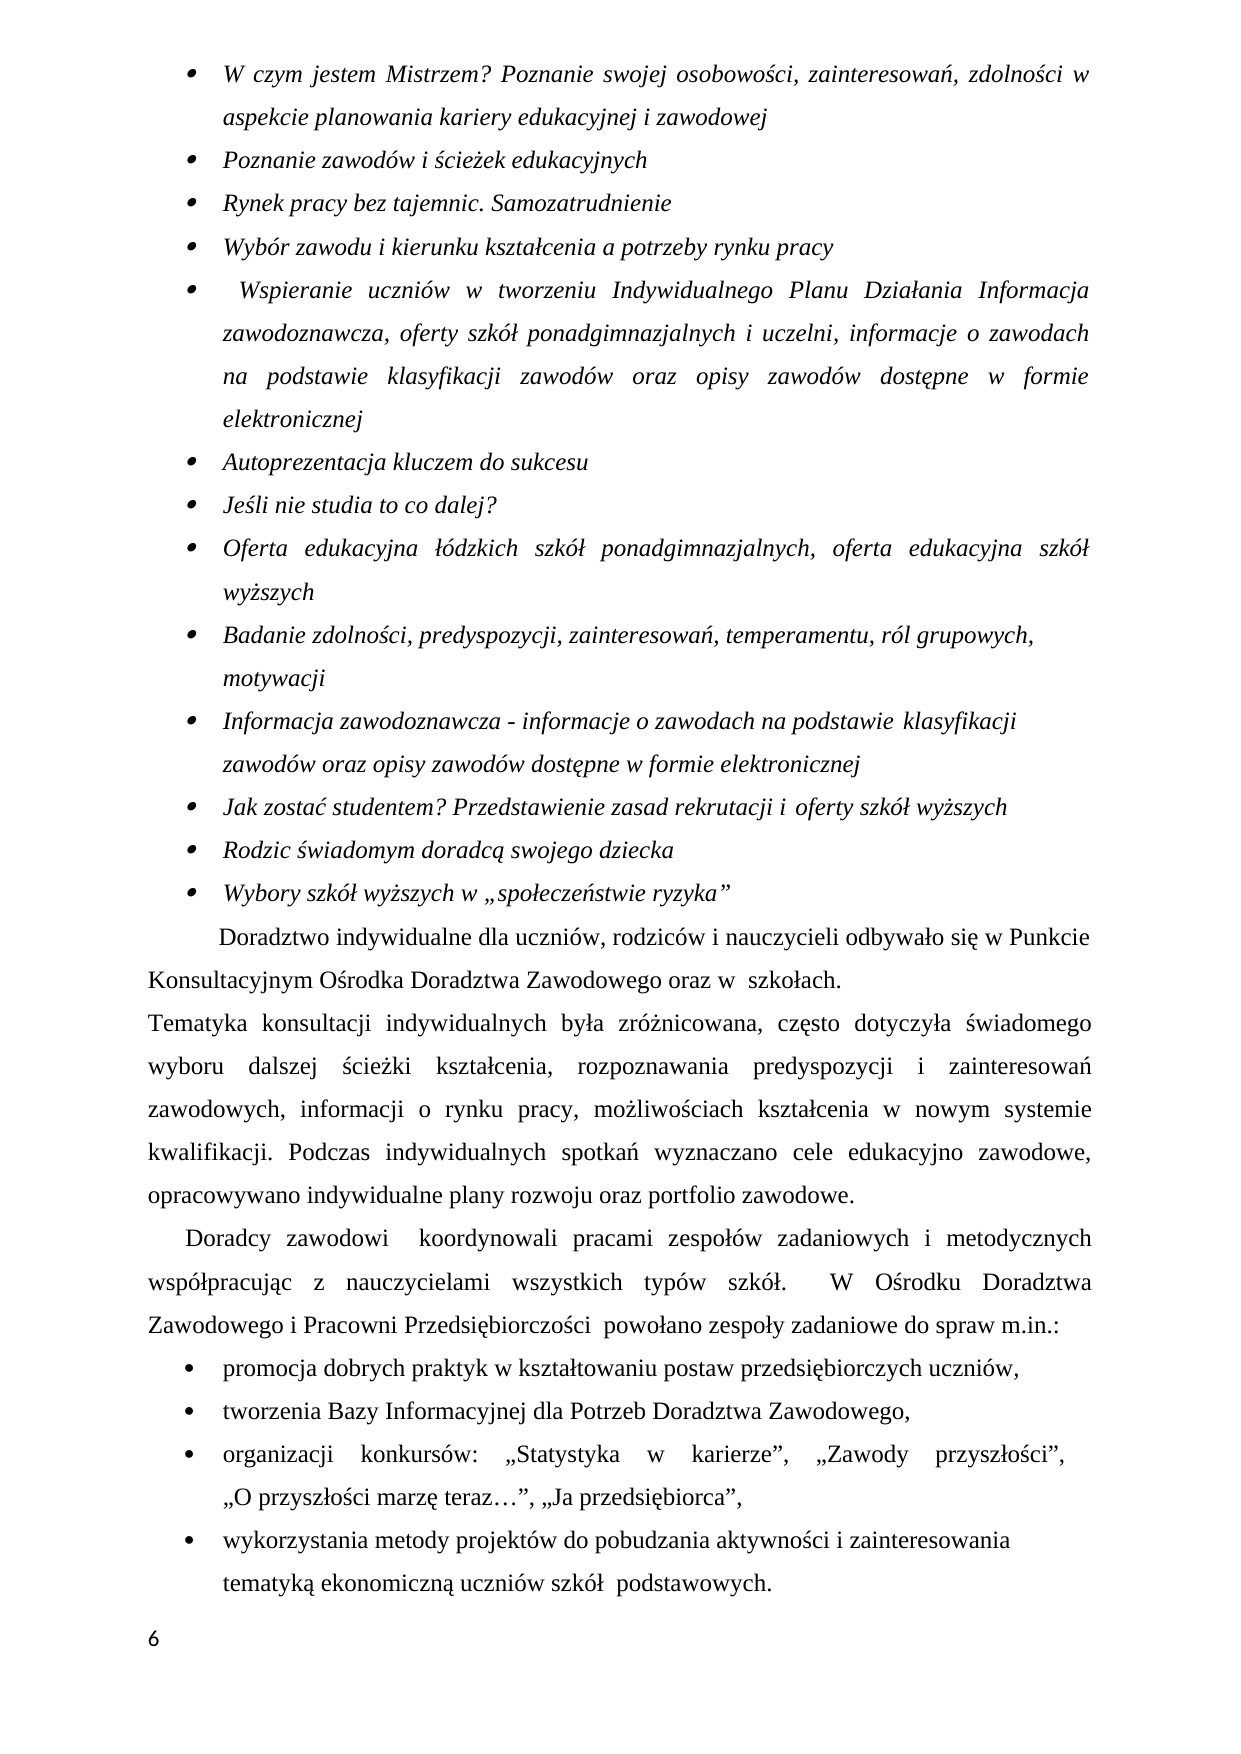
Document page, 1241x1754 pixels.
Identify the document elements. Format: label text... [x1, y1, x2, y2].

text Tematyka konsultacji indywidualnych była zróżnicowana, często dotyczyła świadomego wyboru dalszej ścieżki kształcenia, rozpoznawania predyspozycji i zainteresowań zawodowych, informacji o rynku pracy, możliwościach kształcenia w nowym systemie kwalifikacji. Podczas indywidualnych spotkań wyznaczano cele edukacyjno zawodowe, opracowywano indywidualne plany rozwoju oraz portfolio zawodowe. [148, 1008, 1092, 1209]
text Doradztwo indywidualne dla uczniów, rodziców i nauczycieli odbywało się w Punkcie Konsultacyjnym Ośrodka Doradztwa Zawodowego oraz w szkołach. [148, 922, 1092, 993]
list Autoprezentacja kluczem do sukcesu [185, 447, 1092, 476]
list organizacji konkursów: „Statystyka w karierze”, „Zawody przyszłości”, „O przyszłości marzę teraz…”, „Ja przedsiębiorca”, [185, 1439, 1092, 1511]
list Informacja zawodoznawcza - informacje o zawodach na podstawie klasyfikacji zawodów oraz opisy zawodów dostępne w formie elektronicznej [185, 706, 1092, 778]
list Wspieranie uczniów w tworzeniu Indywidualnego Planu Działania Informacja zawodoznawcza, oferty szkół ponadgimnazjalnych i uczelni, informacje o zawodach na podstawie klasyfikacji zawodów oraz opisy zawodów dostępne w formie elektronicznej [185, 275, 1092, 433]
text Doradcy zawodowi koordynowali pracami zespołów zadaniowych i metodycznych współpracując z nauczycielami wszystkich typów szkół. W Ośrodku Doradztwa Zawodowego i Pracowni Przedsiębiorczości powołano zespoły zadaniowe do spraw m.in.: [148, 1223, 1092, 1338]
list W czym jestem Mistrzem? Poznanie swojej osobowości, zainteresowań, zdolności w aspekcie planowania kariery edukacyjnej i zawodowej [185, 59, 1092, 131]
list Oferta edukacyjna łódzkich szkół ponadgimnazjalnych, oferta edukacyjna szkół wyższych [185, 533, 1092, 605]
list wykorzystania metody projektów do pobudzania aktywności i zainteresowania tematyką ekonomiczną uczniów szkół podstawowych. [185, 1525, 1092, 1597]
list tworzenia Bazy Informacyjnej dla Potrzeb Doradztwa Zawodowego, [185, 1396, 1092, 1425]
list Jeśli nie studia to co dalej? [185, 490, 1092, 519]
list Poznanie zawodów i ścieżek edukacyjnych [185, 145, 1092, 174]
list promocja dobrych praktyk w kształtowaniu postaw przedsiębiorczych uczniów, [185, 1353, 1092, 1382]
list Rynek pracy bez tajemnic. Samozatrudnienie [185, 188, 1092, 217]
list Wybór zawodu i kierunku kształcenia a potrzeby rynku pracy [185, 232, 1092, 260]
list Jak zostać studentem? Przedstawienie zasad rekrutacji i oferty szkół wyższych [185, 792, 1092, 821]
list Wybory szkół wyższych w „społeczeństwie ryzyka” [185, 878, 1092, 907]
list Rodzic świadomym doradcą swojego dziecka [185, 835, 1092, 864]
list Badanie zdolności, predyspozycji, zainteresowań, temperamentu, ról grupowych, motywacji [185, 620, 1092, 692]
